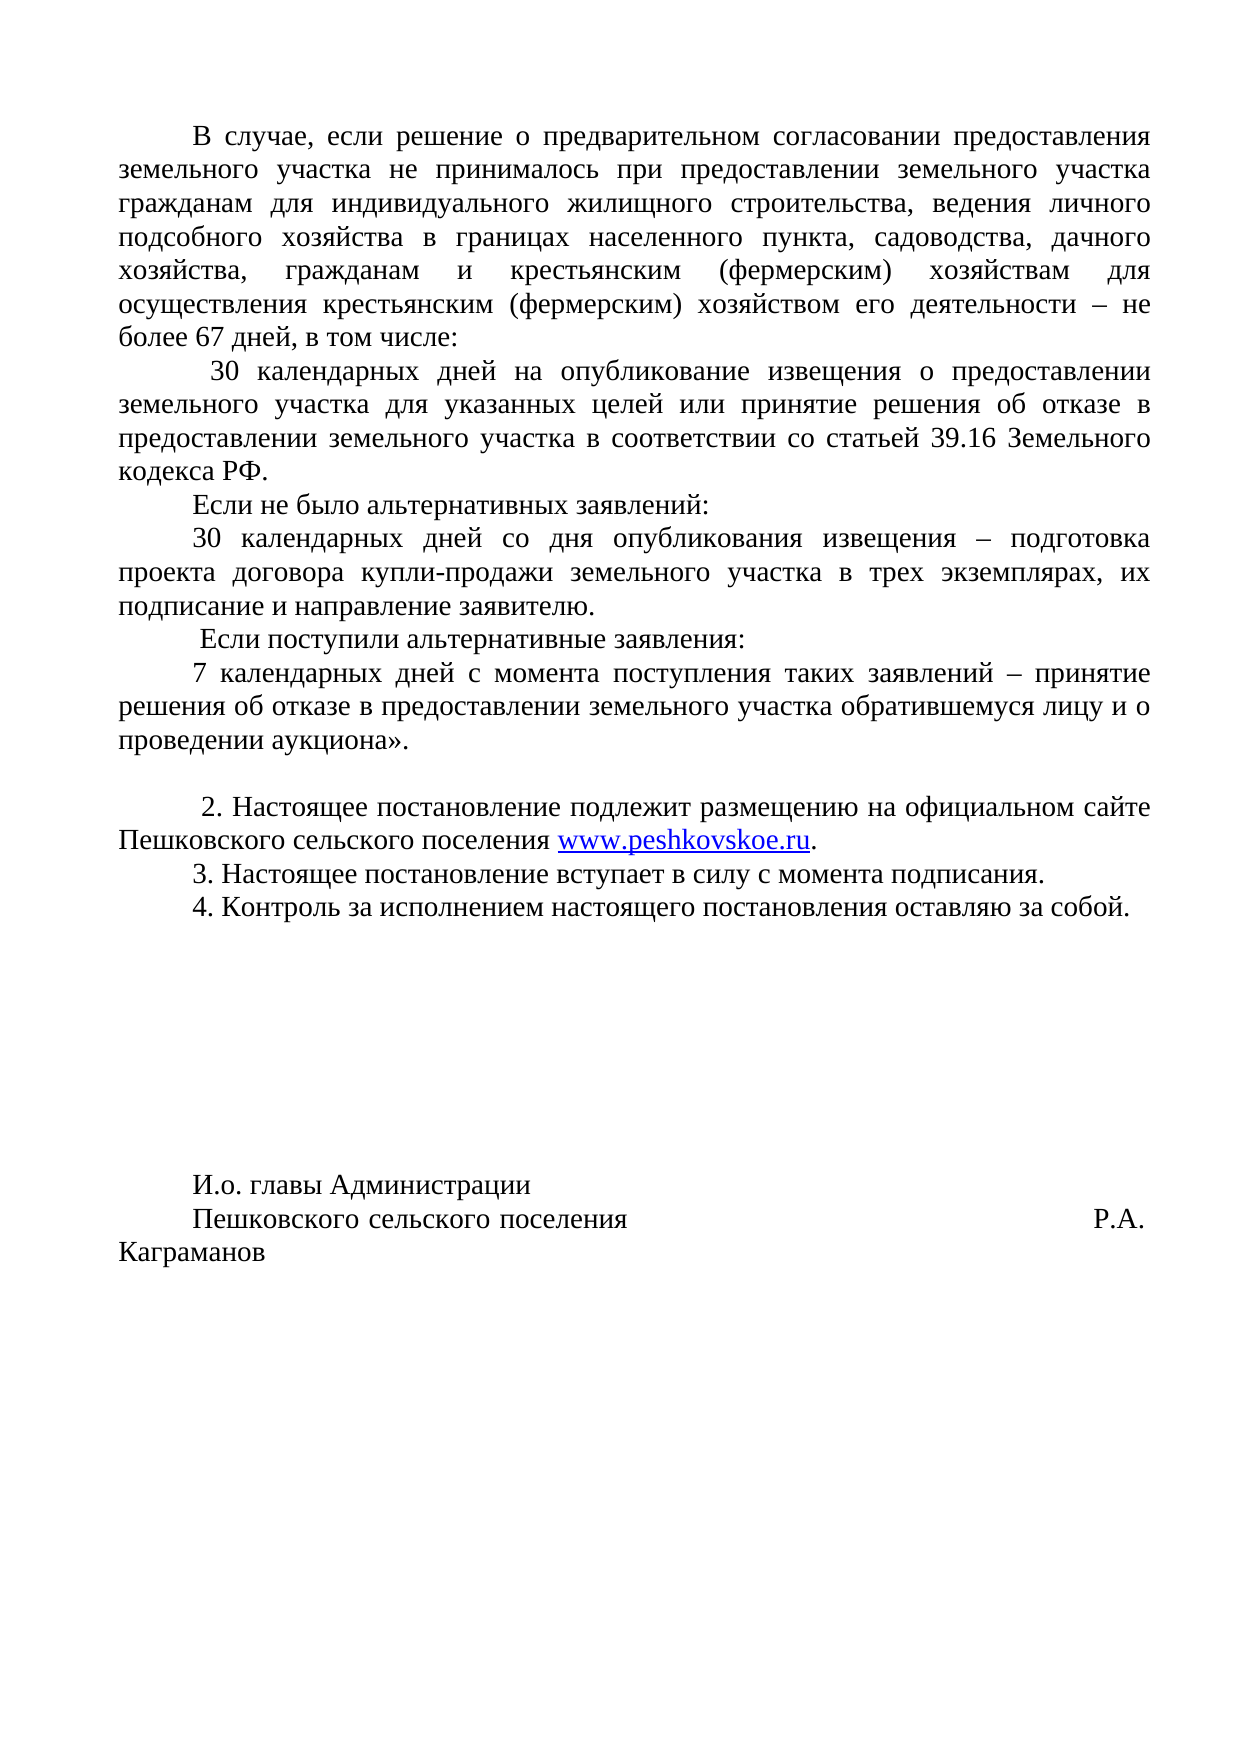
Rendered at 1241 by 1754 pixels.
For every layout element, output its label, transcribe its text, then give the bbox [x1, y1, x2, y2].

text 4. Контроль за исполнением настоящего постановления оставляю за собой. [118, 889, 1152, 923]
text И.о. главы Администрации [118, 1167, 1152, 1201]
text 3. Настоящее постановление вступает в силу с момента подписания. [118, 856, 1152, 889]
text 2. Настоящее постановление подлежит размещению на официальном сайте Пешковского сельского поселения www.peshkovskoe.ru. [118, 789, 1152, 856]
text 30 календарных дней со дня опубликования извещения – подготовка проекта договора купли-продажи земельного участка в трех экземплярах, их подписание и направление заявителю. [118, 521, 1152, 621]
text 30 календарных дней на опубликование извещения о предоставлении земельного участка для указанных целей или принятие решения об отказе в предоставлении земельного участка в соответствии со статьей 39.16 Земельного кодекса РФ. [118, 353, 1152, 487]
text В случае, если решение о предварительном согласовании предоставления земельного участка не принималось при предоставлении земельного участка гражданам для индивидуального жилищного строительства, ведения личного подсобного хозяйства в границах населенного пункта, садоводства, дачного хозяйства, гражданам и крестьянским (фермерским) хозяйствам для осуществления крестьянским (фермерским) хозяйством его деятельности – не более 67 дней, в том числе: [118, 118, 1152, 353]
text 7 календарных дней с момента поступления таких заявлений – принятие решения об отказе в предоставлении земельного участка обратившемуся лицу и о проведении аукциона». [118, 655, 1152, 755]
text Если поступили альтернативные заявления: [118, 621, 1152, 655]
text Пешковского сельского поселения Р.А. Каграманов [118, 1201, 1152, 1268]
text Если не было альтернативных заявлений: [118, 487, 1152, 521]
